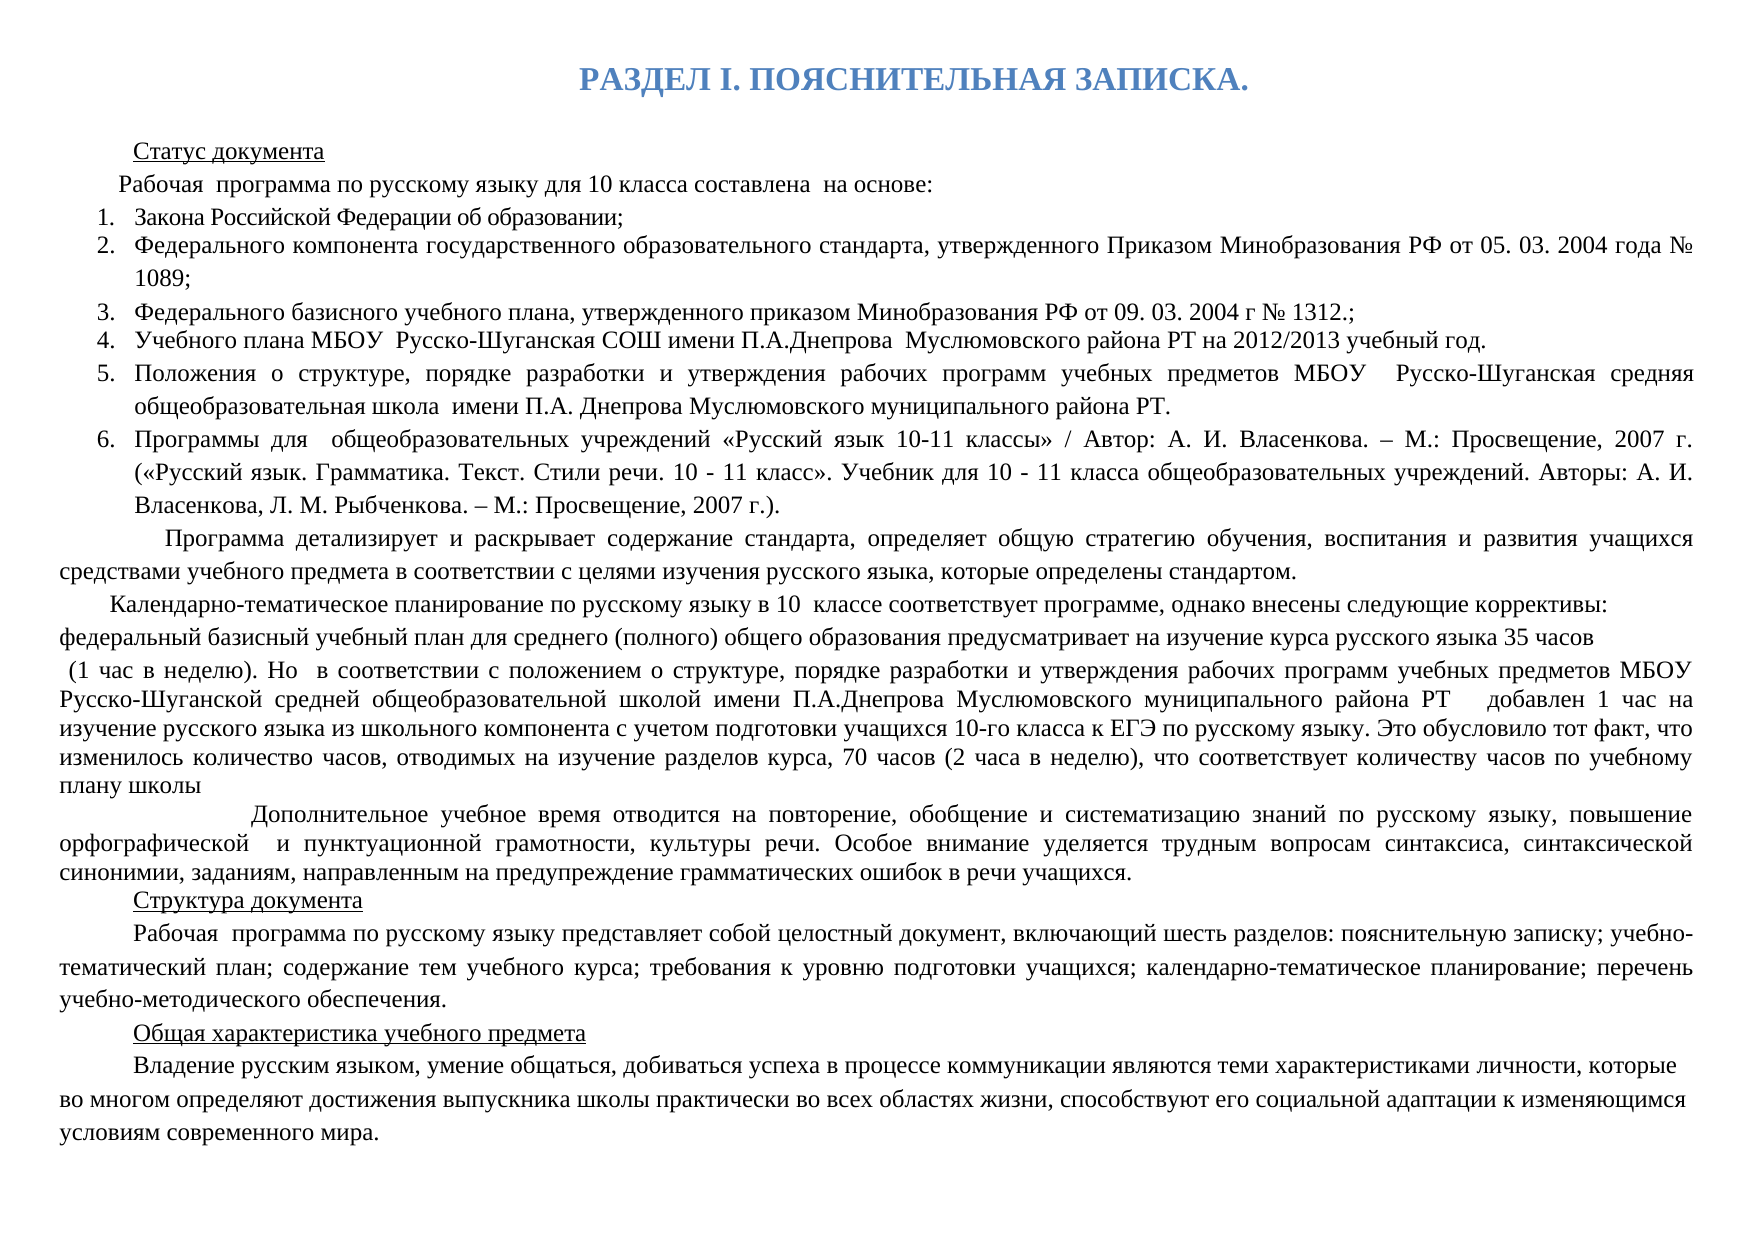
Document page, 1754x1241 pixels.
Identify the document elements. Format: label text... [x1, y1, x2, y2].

list Федерального компонента государственного образовательного стандарта, утвержденного Приказом Минобразования РФ от 05. 03. 2004 года № 1089; [97, 231, 1695, 292]
text Общая характеристика учебного предмета [59, 1018, 1695, 1046]
text Рабочая программа по русскому языку для 10 класса составлена на основе: [59, 169, 1695, 197]
text Статус документа [59, 136, 1695, 164]
text Календарно-тематическое планирование по русскому языку в 10 классе соответствует программе, однако внесены следующие коррективы: федеральный базисный учебный план для среднего (полного) общего образования предусматривает на изучение курса русского языка 35 часов [59, 589, 1695, 651]
list Федерального базисного учебного плана, утвержденного приказом Минобразования РФ от 09. 03. 2004 г № 1312.; [97, 297, 1695, 325]
list Закона Российской Федерации об образовании; [97, 202, 1695, 231]
list Учебного плана МБОУ Русско-Шуганская СОШ имени П.А.Днепрова Муслюмовского района РТ на 2012/2013 учебный год. [97, 325, 1695, 354]
text Рабочая программа по русскому языку представляет собой целостный документ, включающий шесть разделов: пояснительную записку; учебно-тематический план; содержание тем учебного курса; требования к уровню подготовки учащихся; календарно-тематическое планирование; перечень учебно-методического обеспечения. [59, 918, 1695, 1013]
text Раздел I. Пояснительная записка. [59, 59, 1695, 97]
list Программы для общеобразовательных учреждений «Русский язык 10-11 классы» / Автор: А. И. Власенкова. – М.: Просвещение, 2007 г. («Русский язык. Грамматика. Текст. Стили речи. 10 - 11 класс». Учебник для 10 - 11 класса общеобразовательных учреждений. Авторы: А. И. Власенкова, Л. М. Рыбченкова. – М.: Просвещение, .). [97, 424, 1695, 519]
list Положения о структуре, порядке разработки и утверждения рабочих программ учебных предметов МБОУ Русско-Шуганская средняя общеобразовательная школа имени П.А. Днепрова Муслюмовского муниципального района РТ. [97, 358, 1695, 420]
text Структура документа [59, 886, 1695, 914]
text Дополнительное учебное время отводится на повторение, обобщение и систематизацию знаний по русскому языку, повышение орфографической и пунктуационной грамотности, культуры речи. Особое внимание уделяется трудным вопросам синтаксиса, синтаксической синонимии, заданиям, направленным на предупреждение грамматических ошибок в речи учащихся. [59, 799, 1695, 886]
text Программа детализирует и раскрывает содержание стандарта, определяет общую стратегию обучения, воспитания и развития учащихся средствами учебного предмета в соответствии с целями изучения русского языка, которые определены стандартом. [59, 523, 1695, 585]
text Владение русским языком, умение общаться, добиваться успеха в процессе коммуникации являются теми характеристиками личности, которые во многом определяют достижения выпускника школы практически во всех областях жизни, способствуют его социальной адаптации к изменяющимся условиям современного мира. [59, 1051, 1695, 1145]
text (1 час в неделю). Но в соответствии с положением о структуре, порядке разработки и утверждения рабочих программ учебных предметов МБОУ Русско-Шуганской средней общеобразовательной школой имени П.А.Днепрова Муслюмовского муниципального района РТ добавлен 1 час на изучение русского языка из школьного компонента с учетом подготовки учащихся 10-го класса к ЕГЭ по русскому языку. Это обусловило тот факт, что изменилось количество часов, отводимых на изучение разделов курса, 70 часов (2 часа в неделю), что соответствует количеству часов по учебному плану школы [59, 656, 1695, 799]
